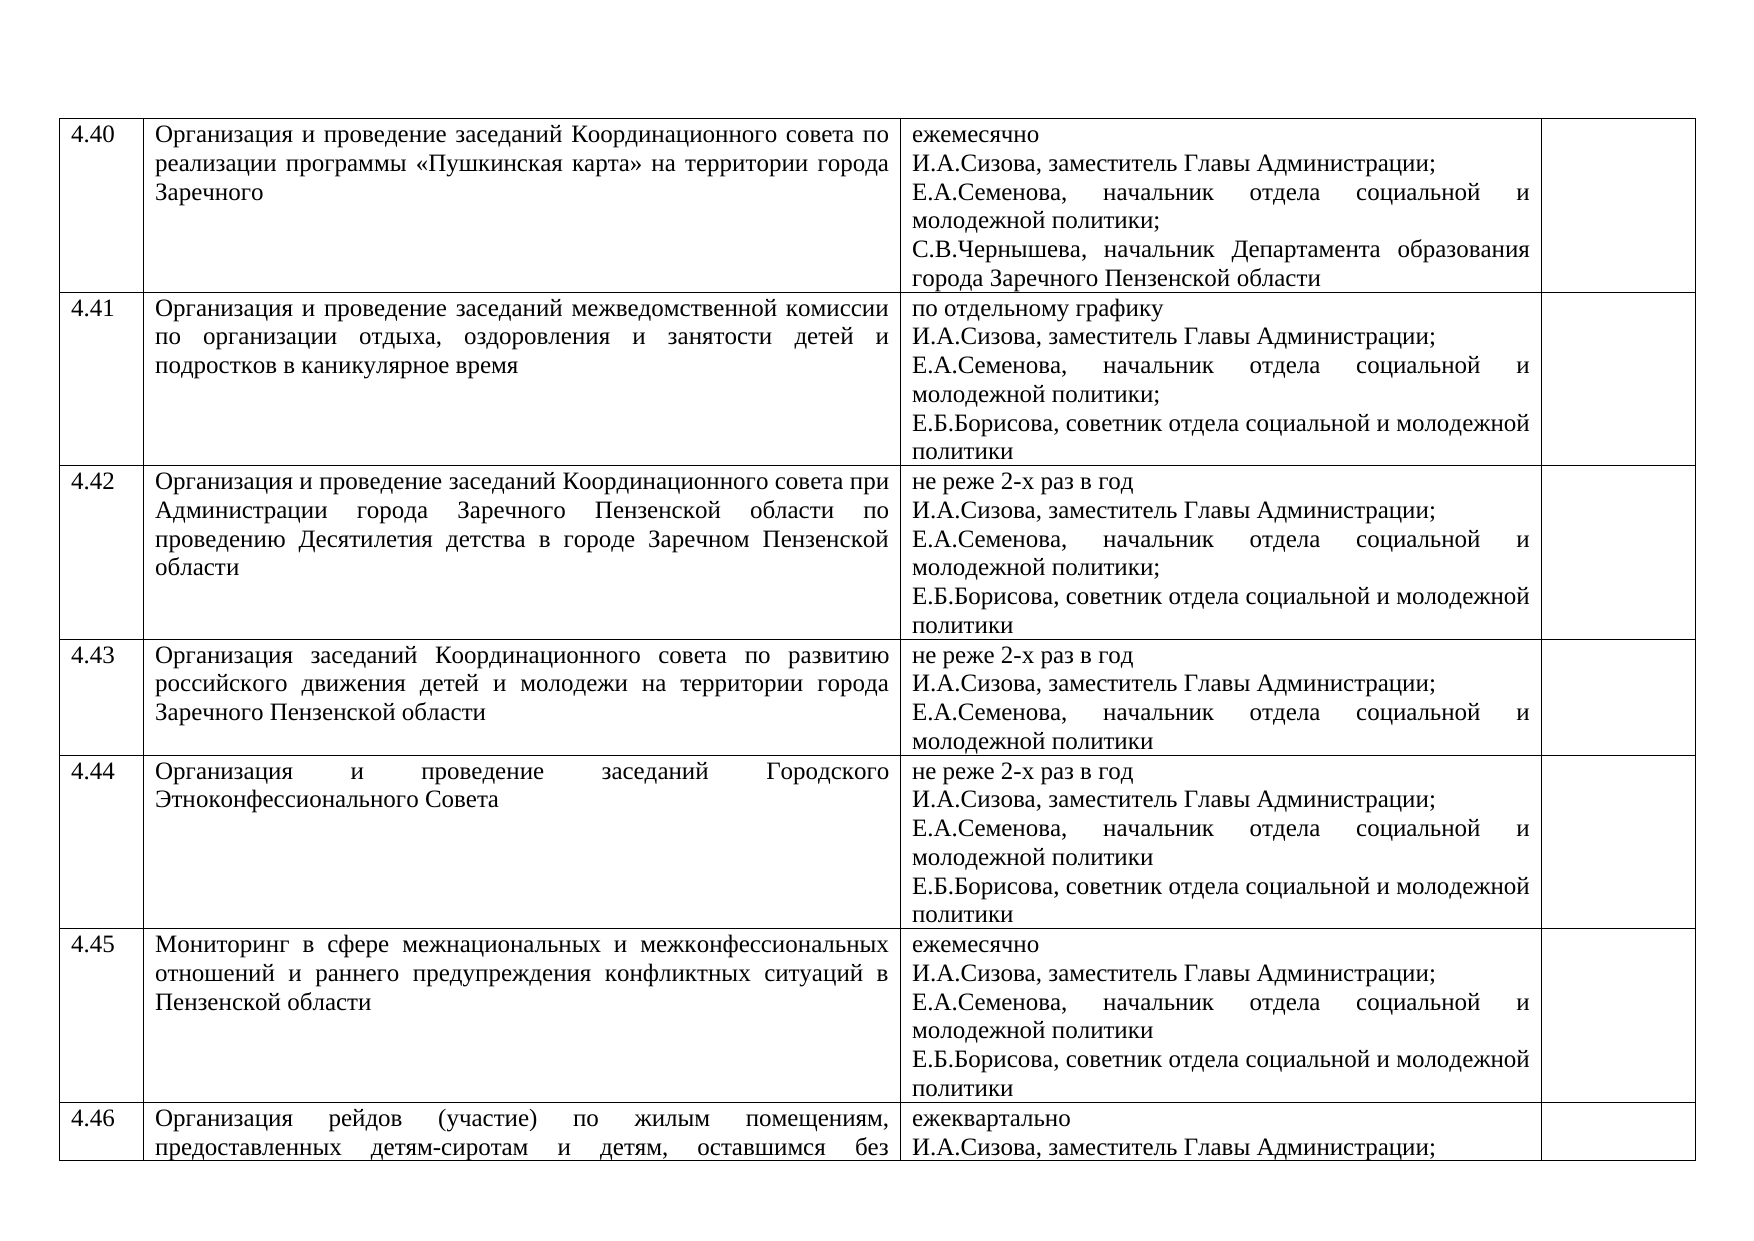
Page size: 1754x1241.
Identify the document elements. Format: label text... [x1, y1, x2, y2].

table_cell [901, 1103, 1541, 1160]
table_cell Организация и проведение заседаний Координационного совета при Администрации города Заречного Пензенской области по проведению Десятилетия детства в городе Заречном Пензенской области [144, 466, 900, 639]
table_cell Организация и проведение заседаний межведомственной комиссии по организации отдыха, оздоровления и занятости детей и подростков в каникулярное время [144, 293, 900, 465]
table_cell 4.44 [60, 756, 143, 928]
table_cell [144, 1103, 900, 1160]
table_cell 4.42 [60, 466, 143, 639]
table_cell ежемесячно И.А.Сизова, заместитель Главы Администрации; Е.А.Семенова, начальник отдела социальной и молодежной политики; С.В.Чернышева, начальник Департамента образования города Заречного Пензенской области [901, 119, 1541, 292]
table_cell [1542, 119, 1695, 292]
table_cell Мониторинг в сфере межнациональных и межконфессиональных отношений и раннего предупреждения конфликтных ситуаций в Пензенской области [144, 929, 900, 1102]
table_cell 4.45 [60, 929, 143, 1102]
table_cell 4.43 [60, 640, 143, 755]
table_cell [1542, 929, 1695, 1102]
table_cell ежемесячно И.А.Сизова, заместитель Главы Администрации; Е.А.Семенова, начальник отдела социальной и молодежной политики Е.Б.Борисова, советник отдела социальной и молодежной политики [901, 929, 1541, 1102]
table_cell 4.46 [60, 1103, 143, 1160]
table_cell не реже 2-х раз в год И.А.Сизова, заместитель Главы Администрации; Е.А.Семенова, начальник отдела социальной и молодежной политики Е.Б.Борисова, советник отдела социальной и молодежной политики [901, 756, 1541, 928]
table_cell 4.40 [60, 119, 143, 292]
table_cell не реже 2-х раз в год И.А.Сизова, заместитель Главы Администрации; Е.А.Семенова, начальник отдела социальной и молодежной политики [901, 640, 1541, 755]
table_cell Организация заседаний Координационного совета по развитию российского движения детей и молодежи на территории города Заречного Пензенской области [144, 640, 900, 755]
table_cell по отдельному графику И.А.Сизова, заместитель Главы Администрации; Е.А.Семенова, начальник отдела социальной и молодежной политики; Е.Б.Борисова, советник отдела социальной и молодежной политики [901, 293, 1541, 465]
table_cell Организация и проведение заседаний Координационного совета по реализации программы «Пушкинская карта» на территории города Заречного [144, 119, 900, 292]
table_cell [1542, 1103, 1695, 1160]
table_cell Организация и проведение заседаний Городского Этноконфессионального Совета [144, 756, 900, 928]
table_cell [1542, 756, 1695, 928]
table_cell 4.41 [60, 293, 143, 465]
table_cell [1542, 466, 1695, 639]
table_cell не реже 2-х раз в год И.А.Сизова, заместитель Главы Администрации; Е.А.Семенова, начальник отдела социальной и молодежной политики; Е.Б.Борисова, советник отдела социальной и молодежной политики [901, 466, 1541, 639]
table_cell [1542, 293, 1695, 465]
table_cell [1542, 640, 1695, 755]
